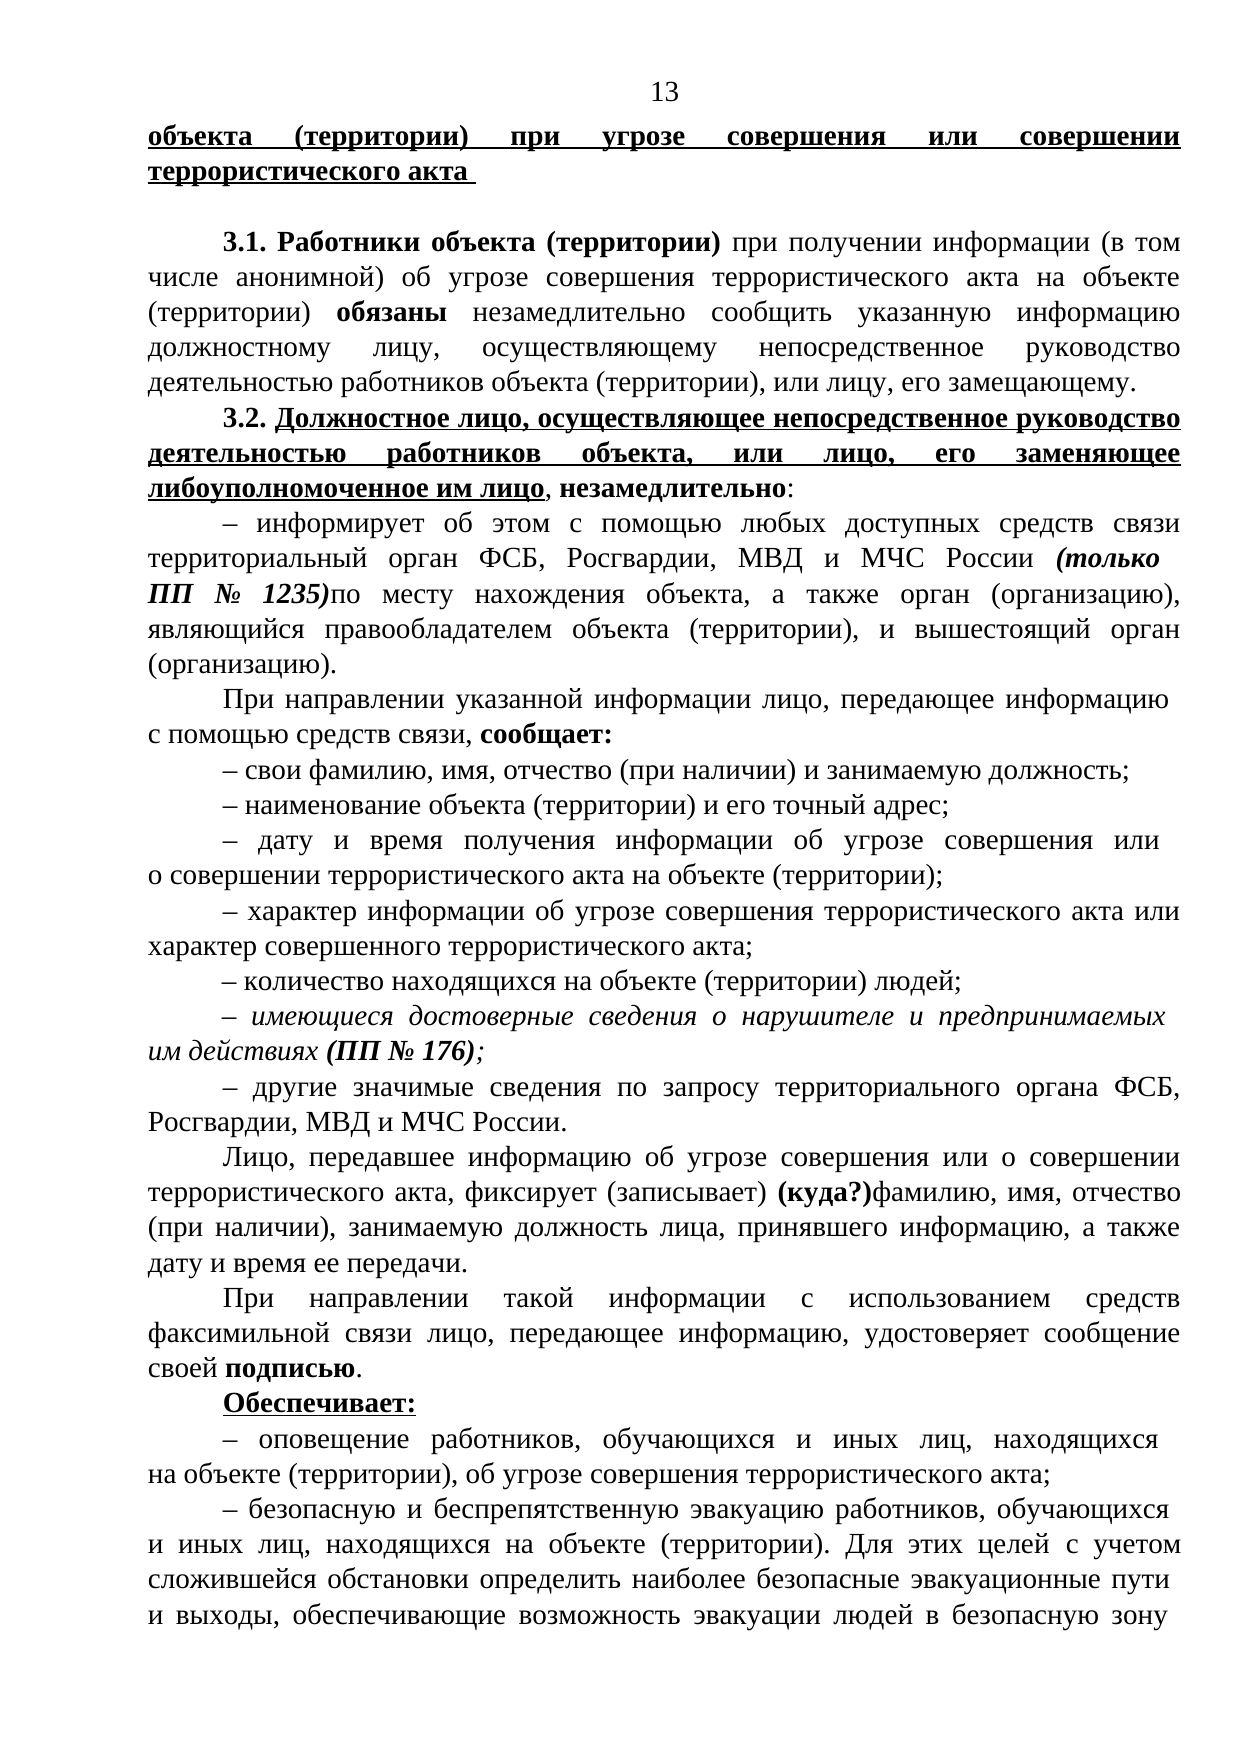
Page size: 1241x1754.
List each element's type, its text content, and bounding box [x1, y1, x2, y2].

text – характер информации об угрозе совершения террористического акта или характер совершенного террористического акта; [148, 893, 1181, 961]
text При направлении такой информации с использованием средств факсимильной связи лицо, передающее информацию, удостоверяет сообщение своей подписью. [148, 1280, 1181, 1384]
text – наименование объекта (территории) и его точный адрес; [148, 787, 1181, 821]
text – дату и время получения информации об угрозе совершения или о совершении террористического акта на объекте (территории); [148, 822, 1181, 891]
text – оповещение работников, обучающихся и иных лиц, находящихся на объекте (территории), об угрозе совершения террористического акта; [148, 1421, 1181, 1489]
text 3.1. Работники объекта (территории) при получении информации (в том числе анонимной) об угрозе совершения террористического акта на объекте (территории) обязаны незамедлительно сообщить указанную информацию должностному лицу, осуществляющему непосредственное руководство деятельностью работников объекта (территории), или лицу, его замещающему. [148, 224, 1181, 398]
text Обеспечивает: [148, 1386, 1181, 1419]
text – другие значимые сведения по запросу территориального органа ФСБ, Росгвардии, МВД и МЧС России. [148, 1069, 1181, 1137]
text – имеющиеся достоверные сведения о нарушителе и предпринимаемых им действиях (ПП № 176); [148, 998, 1181, 1067]
text – количество находящихся на объекте (территории) людей; [148, 963, 1181, 997]
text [148, 118, 1181, 147]
text При направлении указанной информации лицо, передающее информацию с помощью средств связи, сообщает: [148, 681, 1181, 750]
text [148, 1491, 1181, 1630]
text 3.2. Должностное лицо, осуществляющее непосредственное руководство деятельностью работников объекта, или лицо, его заменяющее либоуполномоченное им лицо, незамедлительно: [148, 400, 1181, 464]
text – свои фамилию, имя, отчество (при наличии) и занимаемую должность; [148, 752, 1181, 785]
text – информирует об этом с помощью любых доступных средств связи территориальный орган ФСБ, Росгвардии, МВД и МЧС России (только ПП № 1235)по месту нахождения объекта, а также орган (организацию), являющийся правообладателем объекта (территории), и вышестоящий орган (организацию). [148, 505, 1181, 680]
text Лицо, передавшее информацию об угрозе совершения или о совершении террористического акта, фиксирует (записывает) (куда?)фамилию, имя, отчество (при наличии), занимаемую должность лица, принявшего информацию, а также дату и время ее передачи. [148, 1139, 1181, 1278]
text 3.2. Должностное лицо, осуществляющее непосредственное руководство деятельностью работников объекта, или лицо, его заменяющее либоуполномоченное им лицо, незамедлительно: [148, 466, 1181, 504]
